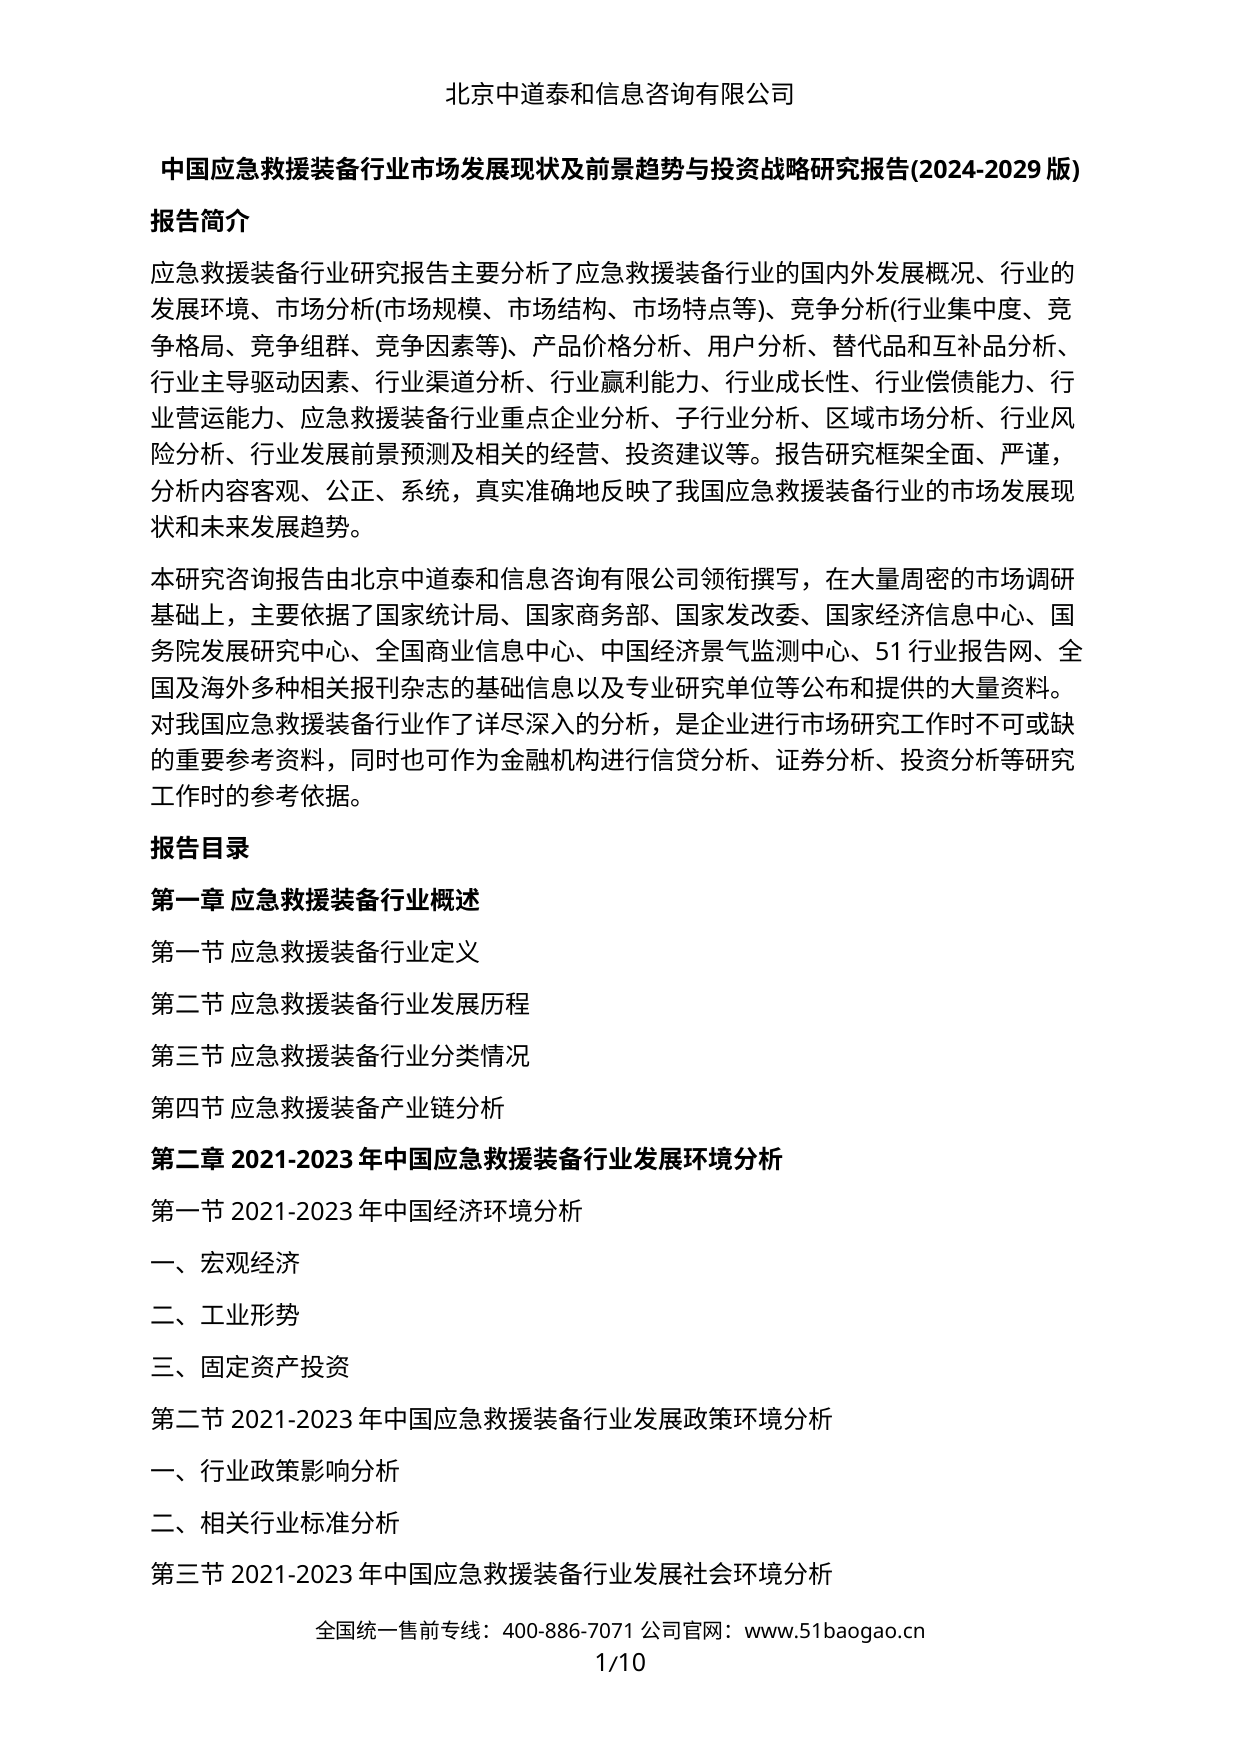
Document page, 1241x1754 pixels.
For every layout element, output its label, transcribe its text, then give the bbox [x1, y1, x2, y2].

text 一、行业政策影响分析 [150, 1451, 1090, 1487]
text 第三节 应急救援装备行业分类情况 [150, 1036, 1090, 1072]
text 本研究咨询报告由北京中道泰和信息咨询有限公司领衔撰写，在大量周密的市场调研基础上，主要依据了国家统计局、国家商务部、国家发改委、国家经济信息中心、国务院发展研究中心、全国商业信息中心、中国经济景气监测中心、51行业报告网、全国及海外多种相关报刊杂志的基础信息以及专业研究单位等公布和提供的大量资料。对我国应急救援装备行业作了详尽深入的分析，是企业进行市场研究工作时不可或缺的重要参考资料，同时也可作为金融机构进行信贷分析、证券分析、投资分析等研究工作时的参考依据。 [150, 559, 1090, 813]
text 中国应急救援装备行业市场发展现状及前景趋势与投资战略研究报告(2024-2029版) [150, 150, 1090, 186]
text 二、工业形势 [150, 1296, 1090, 1332]
text 第二节 2021-2023年中国应急救援装备行业发展政策环境分析 [150, 1399, 1090, 1436]
text 报告目录 [150, 829, 1090, 865]
text 三、固定资产投资 [150, 1347, 1090, 1384]
text 一、宏观经济 [150, 1244, 1090, 1280]
text 报告简介 [150, 202, 1090, 238]
text 第三节 2021-2023年中国应急救援装备行业发展社会环境分析 [150, 1555, 1090, 1591]
text 第一章 应急救援装备行业概述 [150, 881, 1090, 917]
text 第二节 应急救援装备行业发展历程 [150, 984, 1090, 1021]
text 应急救援装备行业研究报告主要分析了应急救援装备行业的国内外发展概况、行业的发展环境、市场分析(市场规模、市场结构、市场特点等)、竞争分析(行业集中度、竞争格局、竞争组群、竞争因素等)、产品价格分析、用户分析、替代品和互补品分析、行业主导驱动因素、行业渠道分析、行业赢利能力、行业成长性、行业偿债能力、行业营运能力、应急救援装备行业重点企业分析、子行业分析、区域市场分析、行业风险分析、行业发展前景预测及相关的经营、投资建议等。报告研究框架全面、严谨，分析内容客观、公正、系统，真实准确地反映了我国应急救援装备行业的市场发展现状和未来发展趋势。 [150, 254, 1090, 544]
text 第二章 2021-2023年中国应急救援装备行业发展环境分析 [150, 1140, 1090, 1176]
text 第四节 应急救援装备产业链分析 [150, 1088, 1090, 1124]
text 第一节 2021-2023年中国经济环境分析 [150, 1192, 1090, 1228]
text 第一节 应急救援装备行业定义 [150, 932, 1090, 969]
text 二、相关行业标准分析 [150, 1503, 1090, 1539]
